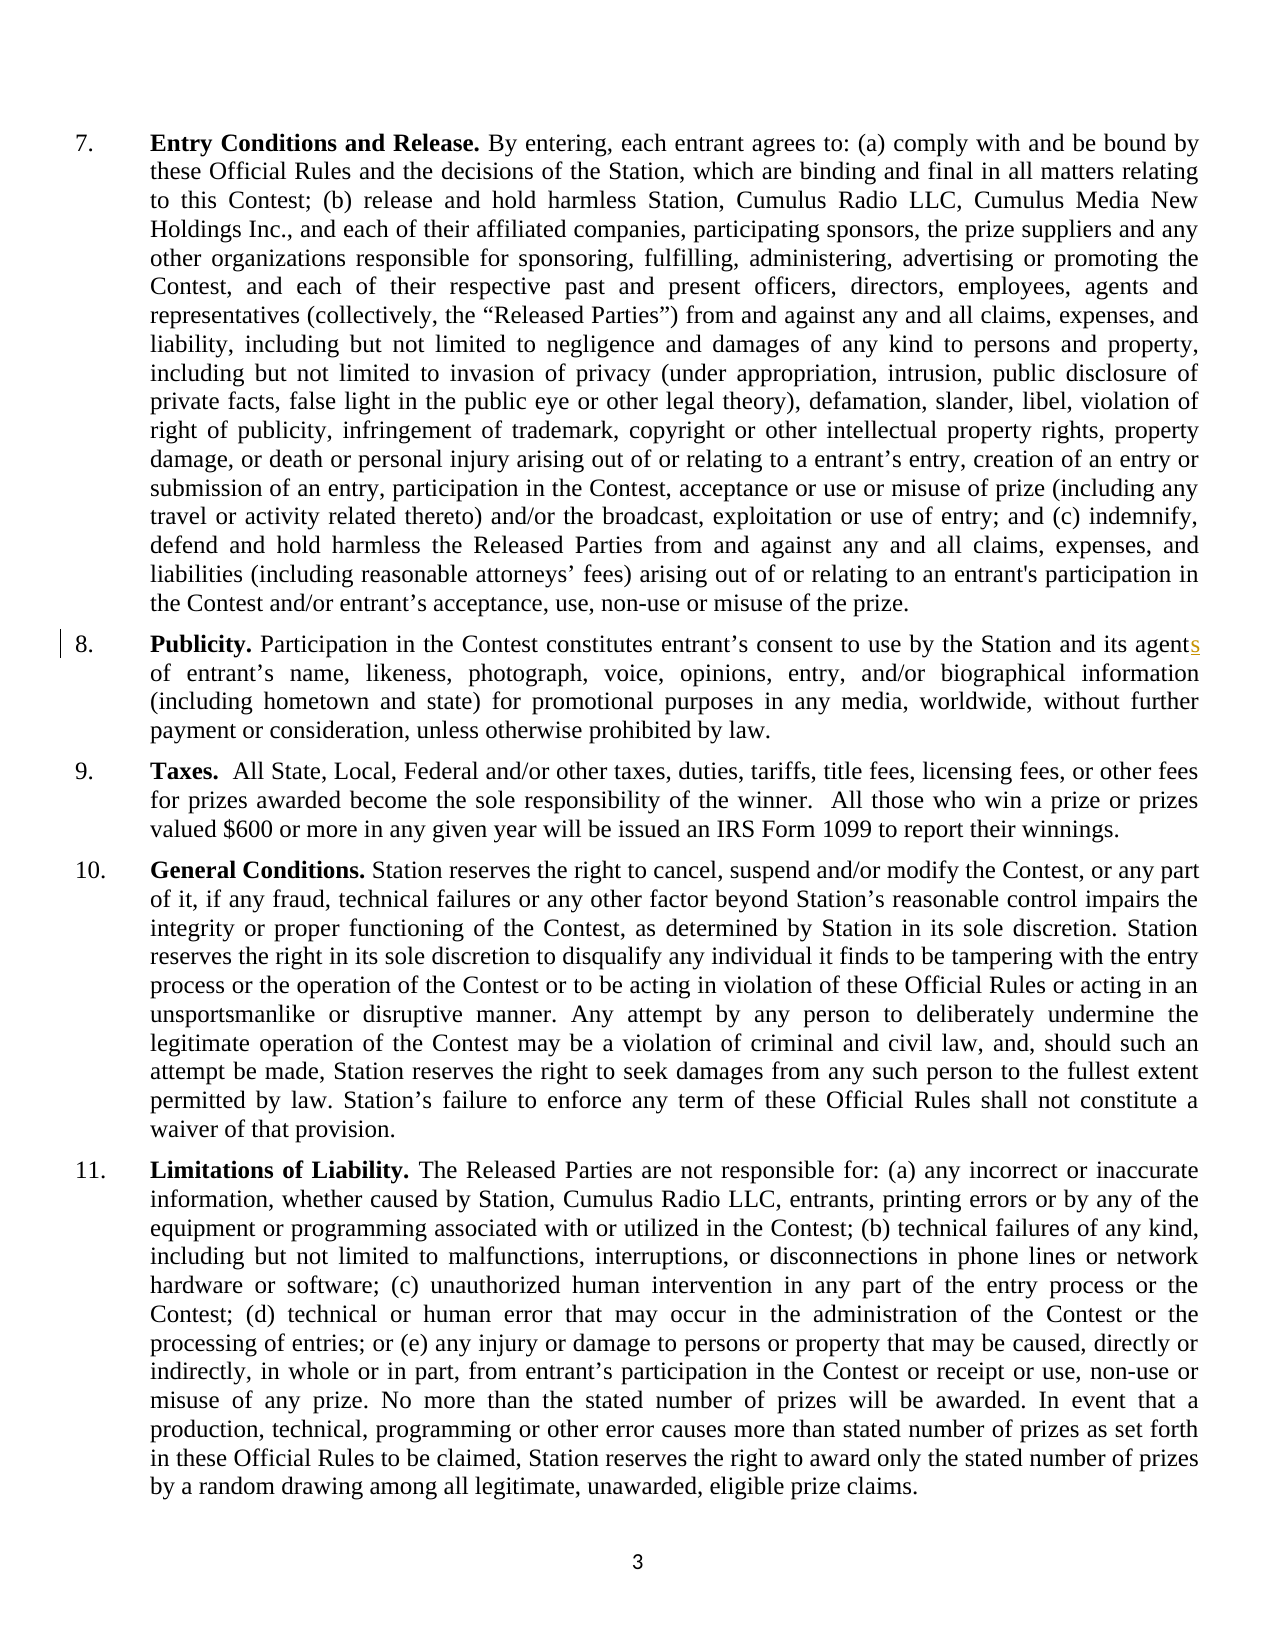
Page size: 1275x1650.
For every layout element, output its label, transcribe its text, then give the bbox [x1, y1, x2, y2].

list Taxes. All State, Local, Federal and/or other taxes, duties, tariffs, title fees, licensing fees, or other fees for prizes awarded become the sole responsibility of the winner. All those who win a prize or prizes valued $600 or more in any given year will be issued an IRS Form 1099 to report their winnings. [75, 756, 1200, 843]
list Limitations of Liability. The Released Parties are not responsible for: (a) any incorrect or inaccurate information, whether caused by Station, Cumulus Radio LLC, entrants, printing errors or by any of the equipment or programming associated with or utilized in the Contest; (b) technical failures of any kind, including but not limited to malfunctions, interruptions, or disconnections in phone lines or network hardware or software; (c) unauthorized human intervention in any part of the entry process or the Contest; (d) technical or human error that may occur in the administration of the Contest or the processing of entries; or (e) any injury or damage to persons or property that may be caused, directly or indirectly, in whole or in part, from entrant’s participation in the Contest or receipt or use, non-use or misuse of any prize. No more than the stated number of prizes will be awarded. In event that a production, technical, programming or other error causes more than stated number of prizes as set forth in these Official Rules to be claimed, Station reserves the right to award only the stated number of prizes by a random drawing among all legitimate, unawarded, eligible prize claims. [75, 1155, 1200, 1500]
list Publicity. Participation in the Contest constitutes entrant’s consent to use by the Station and its agent of entrant’s name, likeness, photograph, voice, opinions, entry, and/or biographical information (including hometown and state) for promotional purposes in any media, worldwide, without further payment or consideration, unless otherwise prohibited by law. [75, 629, 1200, 744]
list Entry Conditions and Release. By entering, each entrant agrees to: (a) comply with and be bound by these Official Rules and the decisions of the Station, which are binding and final in all matters relating to this Contest; (b) release and hold harmless Station, Cumulus Radio LLC, Cumulus Media New Holdings Inc., and each of their affiliated companies, participating sponsors, the prize suppliers and any other organizations responsible for sponsoring, fulfilling, administering, advertising or promoting the Contest, and each of their respective past and present officers, directors, employees, agents and representatives (collectively, the “Released Parties”) from and against any and all claims, expenses, and liability, including but not limited to negligence and damages of any kind to persons and property, including but not limited to invasion of privacy (under appropriation, intrusion, public disclosure of private facts, false light in the public eye or other legal theory), defamation, slander, libel, violation of right of publicity, infringement of trademark, copyright or other intellectual property rights, property damage, or death or personal injury arising out of or relating to a entrant’s entry, creation of an entry or submission of an entry, participation in the Contest, acceptance or use or misuse of prize (including any travel or activity related thereto) and/or the broadcast, exploitation or use of entry; and (c) indemnify, defend and hold harmless the Released Parties from and against any and all claims, expenses, and liabilities (including reasonable attorneys’ fees) arising out of or relating to an entrant's participation in the Contest and/or entrant’s acceptance, use, non-use or misuse of the prize. [75, 128, 1200, 616]
list General Conditions. Station reserves the right to cancel, suspend and/or modify the Contest, or any part of it, if any fraud, technical failures or any other factor beyond Station’s reasonable control impairs the integrity or proper functioning of the Contest, as determined by Station in its sole discretion. Station reserves the right in its sole discretion to disqualify any individual it finds to be tampering with the entry process or the operation of the Contest or to be acting in violation of these Official Rules or acting in an unsportsmanlike or disruptive manner. Any attempt by any person to deliberately undermine the legitimate operation of the Contest may be a violation of criminal and civil law, and, should such an attempt be made, Station reserves the right to seek damages from any such person to the fullest extent permitted by law. Station’s failure to enforce any term of these Official Rules shall not constitute a waiver of that provision. [75, 855, 1200, 1143]
